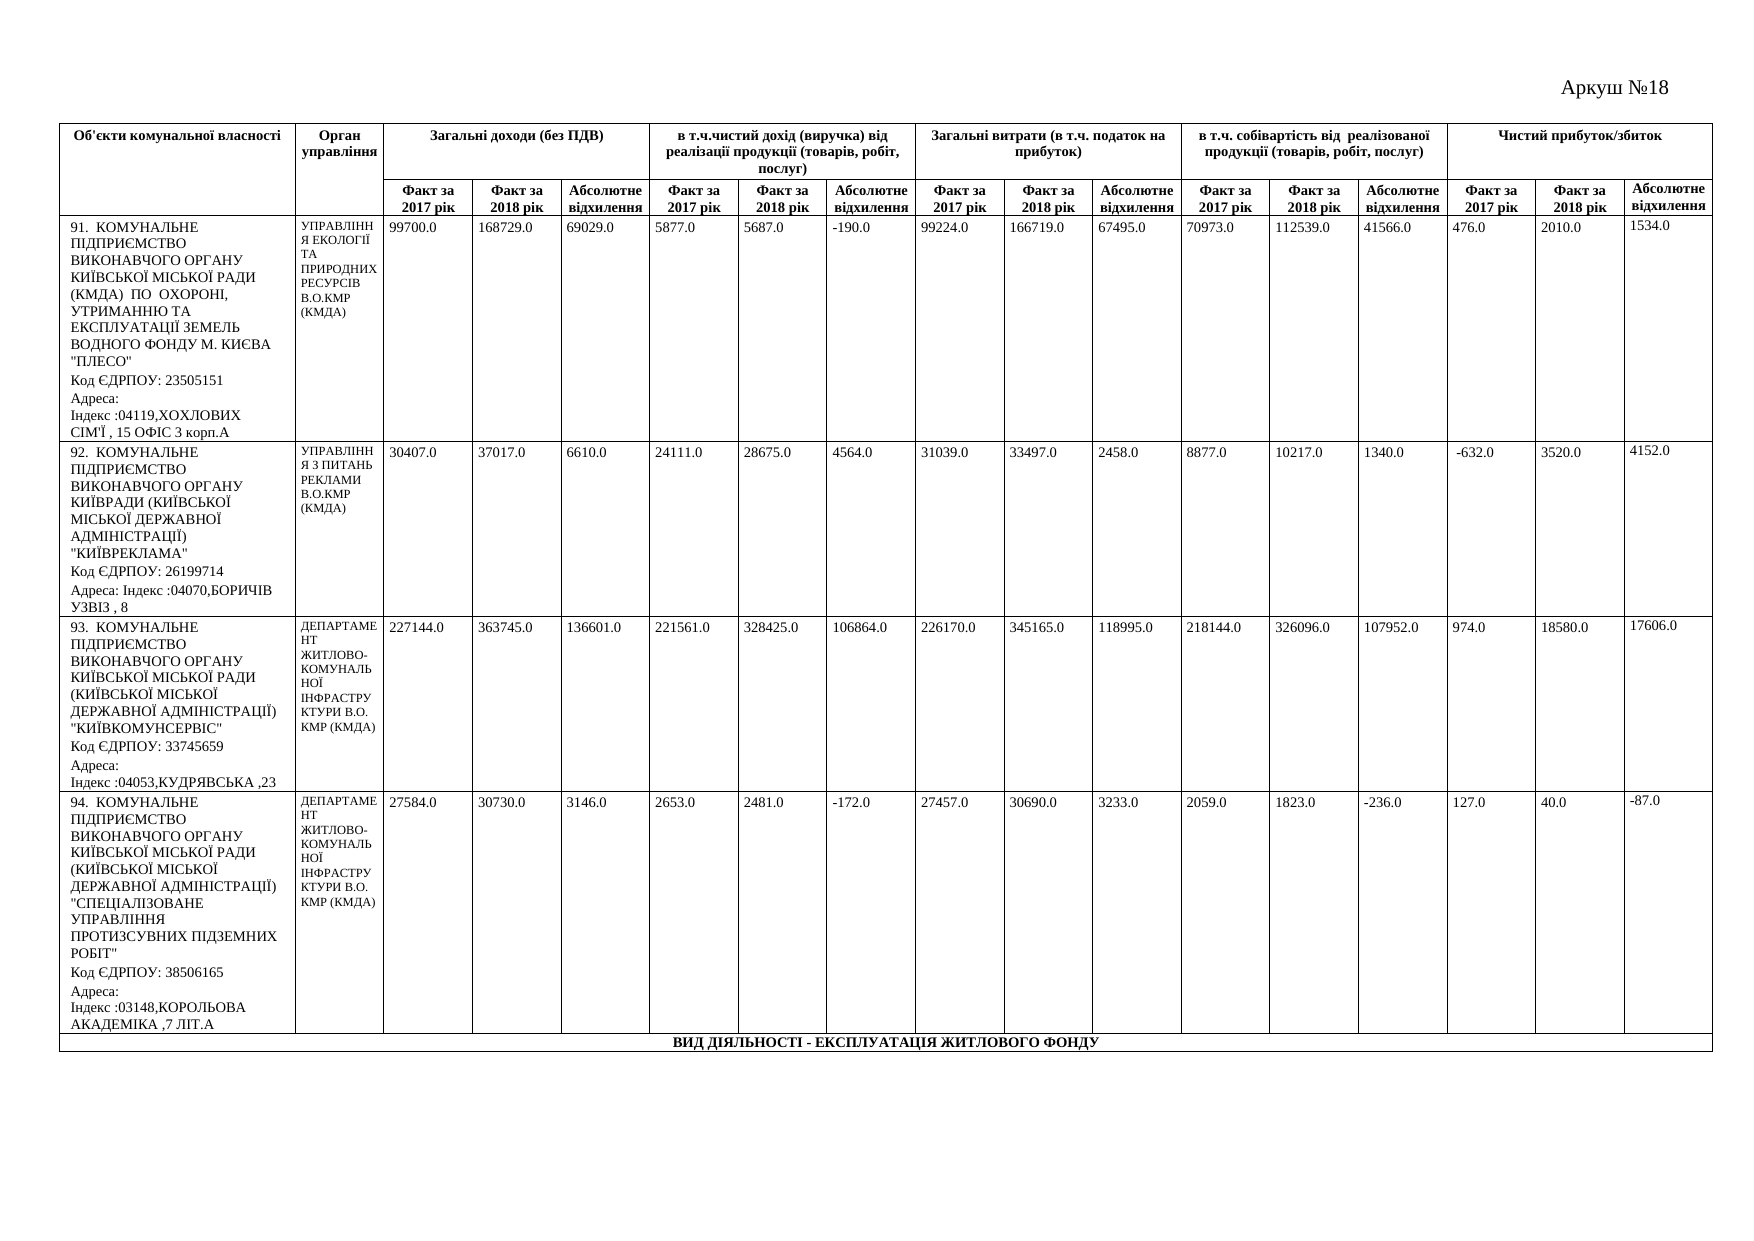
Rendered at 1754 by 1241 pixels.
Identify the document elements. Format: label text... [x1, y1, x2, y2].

table_cell 93. КОМУНАЛЬНЕ ПІДПРИЄМСТВО ВИКОНАВЧОГО ОРГАНУ КИЇВСЬКОЇ МІСЬКОЇ РАДИ (КИЇВСЬКОЇ МІСЬКОЇ ДЕРЖАВНОЇ АДМІНІСТРАЦІЇ) "КИЇВКОМУНСЕРВІС" Код ЄДРПОУ: 33745659 Адреса: Індекс :04053,КУДРЯВСЬКА ,23 [60, 617, 295, 791]
table_cell 345165.0 [1005, 617, 1092, 791]
table_cell Факт за 2017 рік [916, 180, 1004, 215]
table_cell 2458.0 [1093, 442, 1181, 616]
table_header в т.ч. собівартість від реалізованої продукції (товарів, робіт, послуг) [1182, 124, 1447, 179]
table_header Об'єкти комунальної власності [60, 124, 295, 215]
table_cell УПРАВЛІННЯ ЕКОЛОГІЇ ТА ПРИРОДНИХ РЕСУРСІВ В.О.КМР (КМДА) [296, 216, 383, 441]
table_cell 30407.0 [384, 442, 472, 616]
table_cell 8877.0 [1182, 442, 1269, 616]
table_cell Абсолютне відхилення [562, 180, 649, 215]
table_cell 107952.0 [1359, 617, 1447, 791]
table_cell 27584.0 [384, 792, 472, 1033]
table_cell 40.0 [1536, 792, 1624, 1033]
table_cell -236.0 [1359, 792, 1447, 1033]
table_cell 31039.0 [916, 442, 1004, 616]
table_cell 18580.0 [1536, 617, 1624, 791]
table_cell 30730.0 [473, 792, 561, 1033]
table_cell 226170.0 [916, 617, 1004, 791]
table_cell Абсолютне відхилення [1359, 180, 1447, 215]
table_cell Факт за 2017 рік [1182, 180, 1269, 215]
table_cell 136601.0 [562, 617, 649, 791]
table_cell 166719.0 [1005, 216, 1092, 441]
table_cell 118995.0 [1093, 617, 1181, 791]
table_cell 227144.0 [384, 617, 472, 791]
table_cell 99224.0 [916, 216, 1004, 441]
table_cell 1823.0 [1270, 792, 1358, 1033]
table_cell 3146.0 [562, 792, 649, 1033]
table_cell 17606.0 [1625, 617, 1712, 791]
table_header Загальні витрати (в т.ч. податок на прибуток) [916, 124, 1181, 179]
table_cell Факт за 2017 рік [650, 180, 738, 215]
table_cell УПРАВЛІННЯ З ПИТАНЬ РЕКЛАМИ В.О.КМР (КМДА) [296, 442, 383, 616]
table_cell 67495.0 [1093, 216, 1181, 441]
table_cell 127.0 [1448, 792, 1535, 1033]
table_cell 168729.0 [473, 216, 561, 441]
table_cell 974.0 [1448, 617, 1535, 791]
table_cell Факт за 2017 рік [1448, 180, 1535, 215]
table_header Чистий прибуток/збиток [1448, 124, 1712, 179]
table_cell 218144.0 [1182, 617, 1269, 791]
table_cell 1340.0 [1359, 442, 1447, 616]
table_cell 2653.0 [650, 792, 738, 1033]
table_cell 28675.0 [739, 442, 826, 616]
table_cell 106864.0 [827, 617, 915, 791]
table_cell 91. КОМУНАЛЬНЕ ПІДПРИЄМСТВО ВИКОНАВЧОГО ОРГАНУ КИЇВСЬКОЇ МІСЬКОЇ РАДИ (КМДА) ПО ОХОРОНІ, УТРИМАННЮ ТА ЕКСПЛУАТАЦІЇ ЗЕМЕЛЬ ВОДНОГО ФОНДУ М. КИЄВА "ПЛЕСО" Код ЄДРПОУ: 23505151 Адреса: Індекс :04119,ХОХЛОВИХ СІМ'Ї , 15 ОФІС 3 корп.А [60, 216, 295, 441]
table_cell ВИД ДІЯЛЬНОСТІ - ЕКСПЛУАТАЦІЯ ЖИТЛОВОГО ФОНДУ [60, 1034, 1712, 1051]
table_cell 112539.0 [1270, 216, 1358, 441]
table_cell 99700.0 [384, 216, 472, 441]
table_cell 2059.0 [1182, 792, 1269, 1033]
table_cell 326096.0 [1270, 617, 1358, 791]
table_cell Факт за 2018 рік [1536, 180, 1624, 215]
table_cell 5877.0 [650, 216, 738, 441]
table_header Загальні доходи (без ПДВ) [384, 124, 649, 179]
table_cell 24111.0 [650, 442, 738, 616]
table_cell 2481.0 [739, 792, 826, 1033]
table_cell 2010.0 [1536, 216, 1624, 441]
table_cell Факт за 2018 рік [739, 180, 826, 215]
table_cell Факт за 2017 рік [384, 180, 472, 215]
table_cell 41566.0 [1359, 216, 1447, 441]
table_cell 33497.0 [1005, 442, 1092, 616]
table_header в т.ч.чистий дохід (виручка) від реалізації продукції (товарів, робіт, послуг) [650, 124, 915, 179]
table_cell 10217.0 [1270, 442, 1358, 616]
table_cell 94. КОМУНАЛЬНЕ ПІДПРИЄМСТВО ВИКОНАВЧОГО ОРГАНУ КИЇВСЬКОЇ МІСЬКОЇ РАДИ (КИЇВСЬКОЇ МІСЬКОЇ ДЕРЖАВНОЇ АДМІНІСТРАЦІЇ) "СПЕЦІАЛІЗОВАНЕ УПРАВЛІННЯ ПРОТИЗСУВНИХ ПІДЗЕМНИХ РОБІТ" Код ЄДРПОУ: 38506165 Адреса: Індекс :03148,КОРОЛЬОВА АКАДЕМІКА ,7 ЛІТ.А [60, 792, 295, 1033]
table_cell 6610.0 [562, 442, 649, 616]
table_cell 3520.0 [1536, 442, 1624, 616]
table_cell Факт за 2018 рік [1270, 180, 1358, 215]
table_cell -632.0 [1448, 442, 1535, 616]
table_cell 69029.0 [562, 216, 649, 441]
table_cell -87.0 [1625, 792, 1712, 1033]
table_header Орган управління [296, 124, 383, 215]
table_cell 5687.0 [739, 216, 826, 441]
table_cell 363745.0 [473, 617, 561, 791]
table_cell Факт за 2018 рік [1005, 180, 1092, 215]
table_cell 70973.0 [1182, 216, 1269, 441]
table_cell -190.0 [827, 216, 915, 441]
table_cell 92. КОМУНАЛЬНЕ ПІДПРИЄМСТВО ВИКОНАВЧОГО ОРГАНУ КИЇВРАДИ (КИЇВСЬКОЇ МІСЬКОЇ ДЕРЖАВНОЇ АДМІНІСТРАЦІЇ) "КИЇВРЕКЛАМА" Код ЄДРПОУ: 26199714 Адреса: Індекс :04070,БОРИЧІВ УЗВІЗ , 8 [60, 442, 295, 616]
table_cell 27457.0 [916, 792, 1004, 1033]
table_cell 476.0 [1448, 216, 1535, 441]
table_cell 30690.0 [1005, 792, 1092, 1033]
table_cell 4564.0 [827, 442, 915, 616]
table_cell 37017.0 [473, 442, 561, 616]
table_cell 3233.0 [1093, 792, 1181, 1033]
table_cell ДЕПАРТАМЕНТ ЖИТЛОВО-КОМУНАЛЬНОЇ ІНФРАСТРУКТУРИ В.О. КМР (КМДА) [296, 617, 383, 791]
table_cell Факт за 2018 рік [473, 180, 561, 215]
table_cell -172.0 [827, 792, 915, 1033]
table_cell 4152.0 [1625, 442, 1712, 616]
table_cell Абсолютне відхилення [1625, 180, 1712, 215]
table_cell 328425.0 [739, 617, 826, 791]
table_cell ДЕПАРТАМЕНТ ЖИТЛОВО-КОМУНАЛЬНОЇ ІНФРАСТРУКТУРИ В.О. КМР (КМДА) [296, 792, 383, 1033]
table_cell Абсолютне відхилення [827, 180, 915, 215]
table_cell 1534.0 [1625, 216, 1712, 441]
table_cell 221561.0 [650, 617, 738, 791]
table_cell Абсолютне відхилення [1093, 180, 1181, 215]
